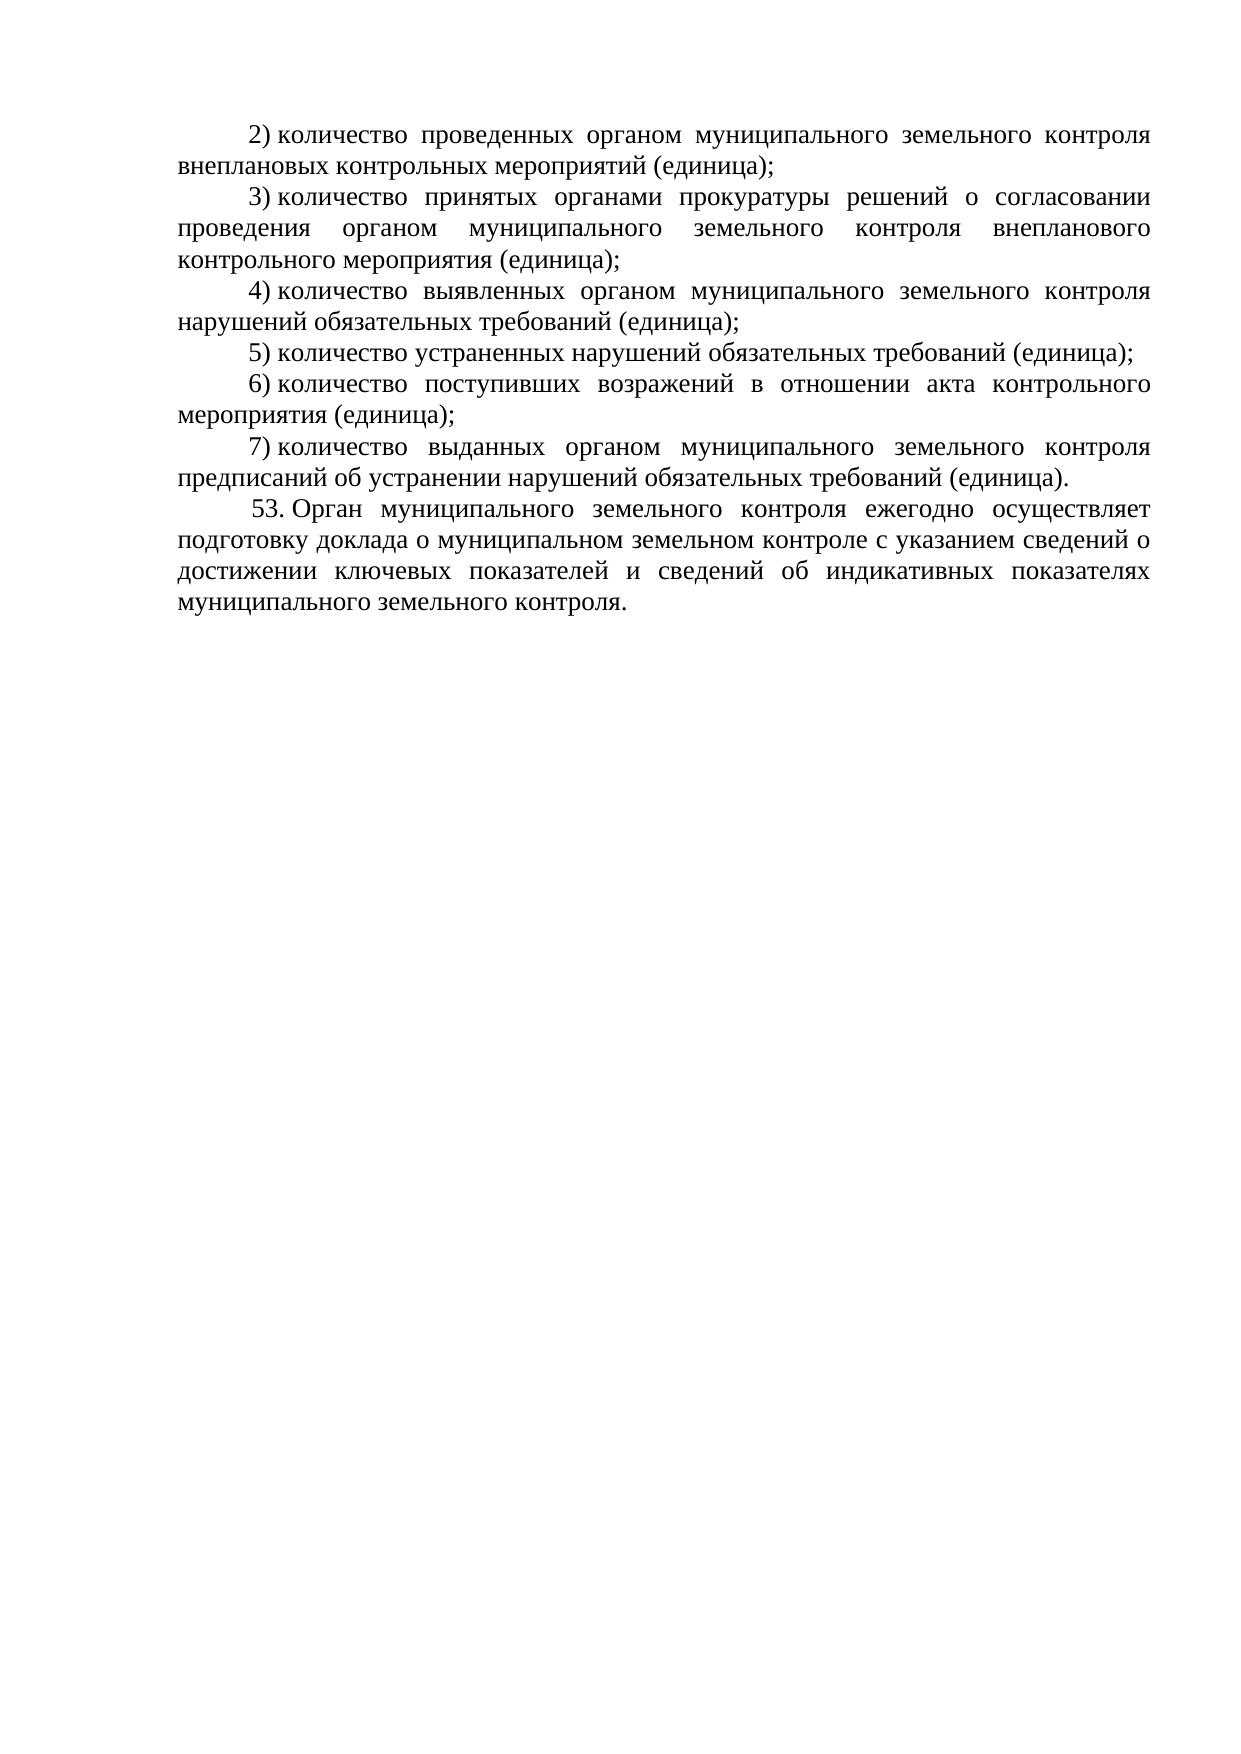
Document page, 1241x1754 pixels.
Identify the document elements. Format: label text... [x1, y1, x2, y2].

text 7) количество выданных органом муниципального земельного контроля предписаний об устранении нарушений обязательных требований (единица). [177, 429, 1152, 492]
text 53. Орган муниципального земельного контроля ежегодно осуществляет подготовку доклада о муниципальном земельном контроле с указанием сведений о достижении ключевых показателей и сведений об индикативных показателях муниципального земельного контроля. [177, 492, 1152, 616]
text 3) количество принятых органами прокуратуры решений о согласовании проведения органом муниципального земельного контроля внепланового контрольного мероприятия (единица); [177, 180, 1152, 274]
text 2) количество проведенных органом муниципального земельного контроля внеплановых контрольных мероприятий (единица); [177, 118, 1152, 180]
text 6) количество поступивших возражений в отношении акта контрольного мероприятия (единица); [177, 367, 1152, 429]
text 4) количество выявленных органом муниципального земельного контроля нарушений обязательных требований (единица); [177, 274, 1152, 336]
text 5) количество устраненных нарушений обязательных требований (единица); [177, 336, 1152, 367]
